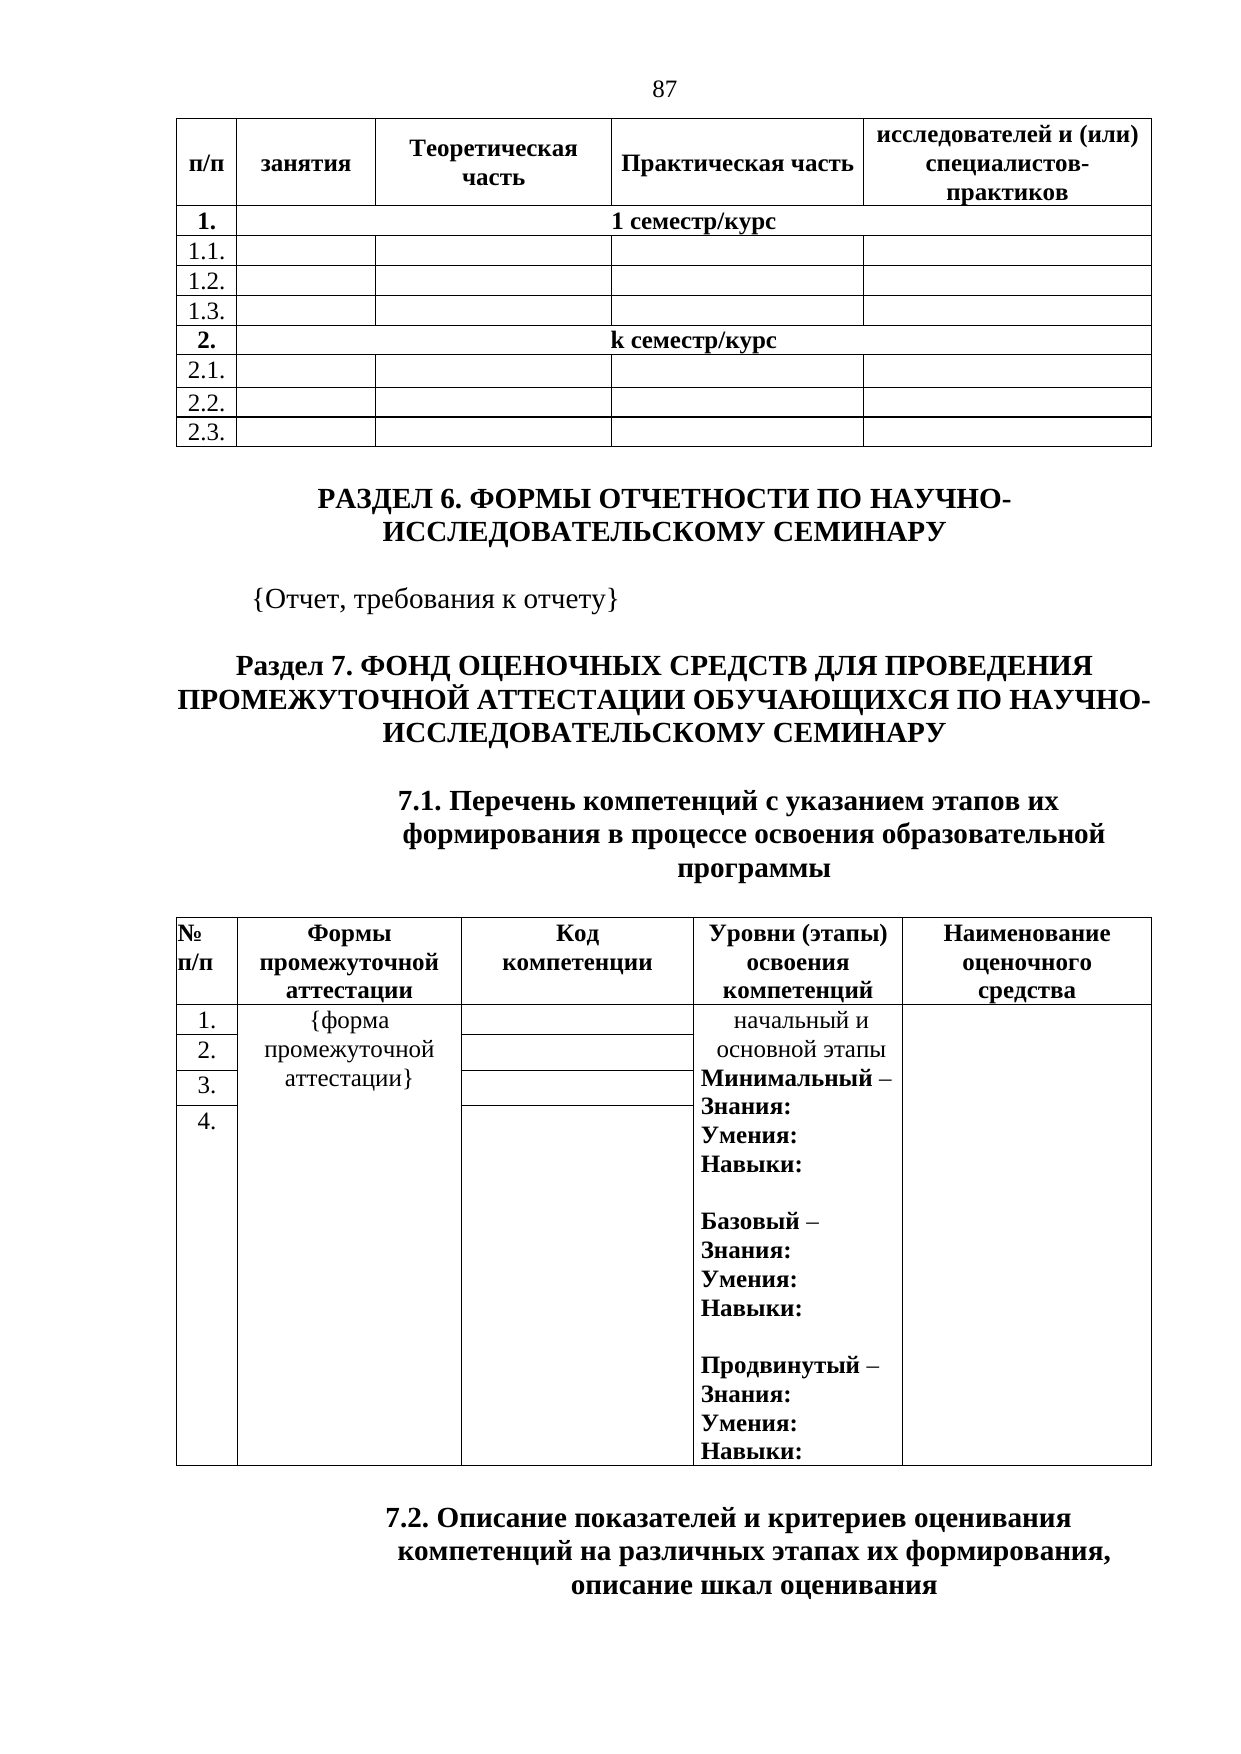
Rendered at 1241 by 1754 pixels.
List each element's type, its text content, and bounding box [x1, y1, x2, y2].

table_cell [864, 355, 1151, 387]
table_cell [903, 1005, 1151, 1465]
table_cell 2.1. [177, 355, 236, 387]
table_cell [864, 296, 1151, 324]
text Раздел 7. ФОНД ОЦЕНОЧНЫХ СРЕДСТВ ДЛЯ ПРОВЕДЕНИЯ ПРОМЕЖУТОЧНОЙ АТТЕСТАЦИИ ОБУЧАЮЩИХСЯ ПО НАУЧНО-ИССЛЕДОВАТЕЛЬСКОМУ СЕМИНАРУ [177, 648, 1152, 749]
table_header Уровни (этапы) освоения компетенций [694, 918, 902, 1004]
table_cell [612, 388, 863, 416]
table_cell [462, 1005, 693, 1034]
table_cell [462, 1071, 693, 1105]
table_cell 4. [177, 1106, 237, 1465]
table_cell [237, 296, 375, 324]
table_cell [612, 236, 863, 265]
table_header Формы промежуточной аттестации [238, 918, 461, 1004]
table_cell [237, 355, 375, 387]
table_cell [864, 388, 1151, 416]
table_cell [237, 418, 375, 446]
table_cell [376, 418, 611, 446]
table_cell 3. [177, 1071, 237, 1105]
table_cell 2.3. [177, 418, 236, 446]
table_cell 1. [177, 1005, 237, 1034]
table_cell [462, 1035, 693, 1069]
table_cell [376, 296, 611, 324]
table_header Код компетенции [462, 918, 693, 1004]
table_cell 1. [177, 206, 236, 235]
table_header Наименование оценочного средства [903, 918, 1151, 1004]
list Описание показателей и критериев оценивания компетенций на различных этапах их формирования, описание шкал оценивания [305, 1500, 1152, 1600]
table_cell [376, 355, 611, 387]
table_header № п/п [177, 918, 237, 1004]
table_cell [376, 266, 611, 295]
table_header № п/п [177, 119, 236, 205]
table_cell Теоретическая часть [376, 119, 611, 205]
table_cell [864, 236, 1151, 265]
table_cell [237, 266, 375, 295]
text {Отчет, требования к отчету} [177, 581, 1152, 615]
table_cell 2. [177, 1035, 237, 1069]
table_cell [612, 296, 863, 324]
table_cell [237, 236, 375, 265]
table_cell [612, 266, 863, 295]
table_cell 1 семестр/курс [237, 206, 1151, 235]
table_cell [864, 418, 1151, 446]
table_cell 1.3. [177, 296, 236, 324]
table_header Учебные занятия [237, 119, 375, 205]
table_cell Практическая часть [612, 119, 863, 205]
table_cell {форма промежуточной аттестации} [238, 1005, 461, 1465]
table_cell [864, 266, 1151, 295]
table_cell [612, 418, 863, 446]
list Перечень компетенций с указанием этапов их формирования в процессе освоения образовательной программы [305, 783, 1152, 883]
table_cell [376, 236, 611, 265]
table_cell 1.2. [177, 266, 236, 295]
table_cell [376, 388, 611, 416]
table_cell [612, 355, 863, 387]
table_cell 2. [177, 326, 236, 354]
text РАЗДЕЛ 6. ФОРМЫ ОТЧЕТНОСТИ ПО НАУЧНО-ИССЛЕДОВАТЕЛЬСКОМУ семинару [177, 481, 1152, 548]
table_cell [237, 388, 375, 416]
table_cell [462, 1106, 693, 1465]
table_cell начальный и основной этапы Минимальный – Знания: Умения: Навыки: Базовый – Знания: Умения: Навыки: Продвинутый – Знания: Умения: Навыки: [694, 1005, 902, 1465]
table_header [864, 119, 1151, 205]
table_cell 2.2. [177, 388, 236, 416]
table_cell k семестр/курс [237, 326, 1151, 354]
table_cell 1.1. [177, 236, 236, 265]
